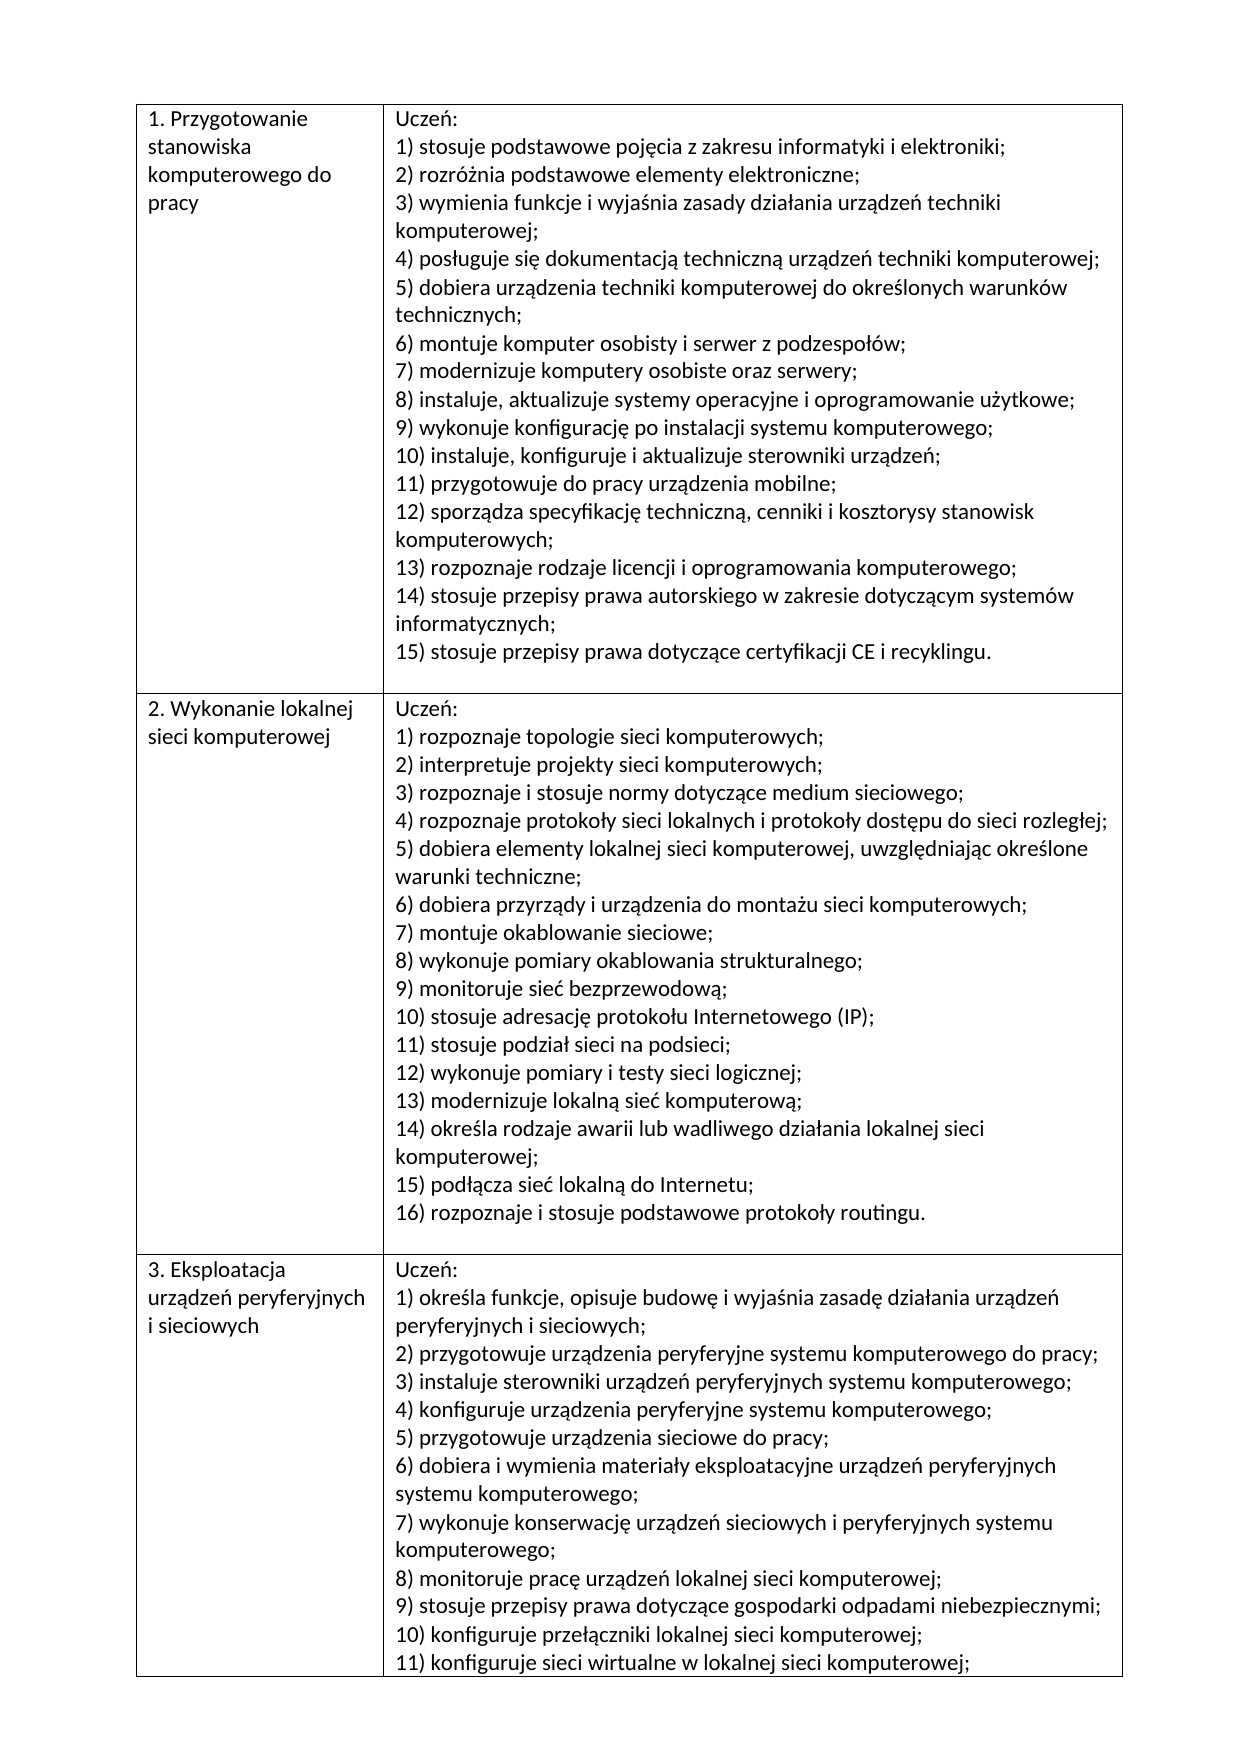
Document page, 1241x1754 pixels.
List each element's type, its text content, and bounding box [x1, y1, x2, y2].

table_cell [137, 1255, 383, 1676]
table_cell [384, 1255, 1122, 1676]
table_header 1. Przygotowanie stanowiska komputerowego do pracy [137, 105, 383, 693]
table_cell Uczeń: 1) rozpoznaje topologie sieci komputerowych; 2) interpretuje projekty sieci komputerowych; 3) rozpoznaje i stosuje normy dotyczące medium sieciowego; 4) rozpoznaje protokoły sieci lokalnych i protokoły dostępu do sieci rozległej; 5) dobiera elementy lokalnej sieci komputerowej, uwzględniając określone warunki techniczne; 6) dobiera przyrządy i urządzenia do montażu sieci komputerowych; 7) montuje okablowanie sieciowe; 8) wykonuje pomiary okablowania strukturalnego; 9) monitoruje sieć bezprzewodową; 10) stosuje adresację protokołu Internetowego (IP); 11) stosuje podział sieci na podsieci; 12) wykonuje pomiary i testy sieci logicznej; 13) modernizuje lokalną sieć komputerową; 14) określa rodzaje awarii lub wadliwego działania lokalnej sieci komputerowej; 15) podłącza sieć lokalną do Internetu; 16) rozpoznaje i stosuje podstawowe protokoły routingu. [384, 694, 1122, 1254]
table_cell 2. Wykonanie lokalnej sieci komputerowej [137, 694, 383, 1254]
table_header Uczeń: 1) stosuje podstawowe pojęcia z zakresu informatyki i elektroniki; 2) rozróżnia podstawowe elementy elektroniczne; 3) wymienia funkcje i wyjaśnia zasady działania urządzeń techniki komputerowej; 4) posługuje się dokumentacją techniczną urządzeń techniki komputerowej; 5) dobiera urządzenia techniki komputerowej do określonych warunków technicznych; 6) montuje komputer osobisty i serwer z podzespołów; 7) modernizuje komputery osobiste oraz serwery; 8) instaluje, aktualizuje systemy operacyjne i oprogramowanie użytkowe; 9) wykonuje konfigurację po instalacji systemu komputerowego; 10) instaluje, konfiguruje i aktualizuje sterowniki urządzeń; 11) przygotowuje do pracy urządzenia mobilne; 12) sporządza specyfikację techniczną, cenniki i kosztorysy stanowisk komputerowych; 13) rozpoznaje rodzaje licencji i oprogramowania komputerowego; 14) stosuje przepisy prawa autorskiego w zakresie dotyczącym systemów informatycznych; 15) stosuje przepisy prawa dotyczące certyfikacji CE i recyklingu. [384, 105, 1122, 693]
